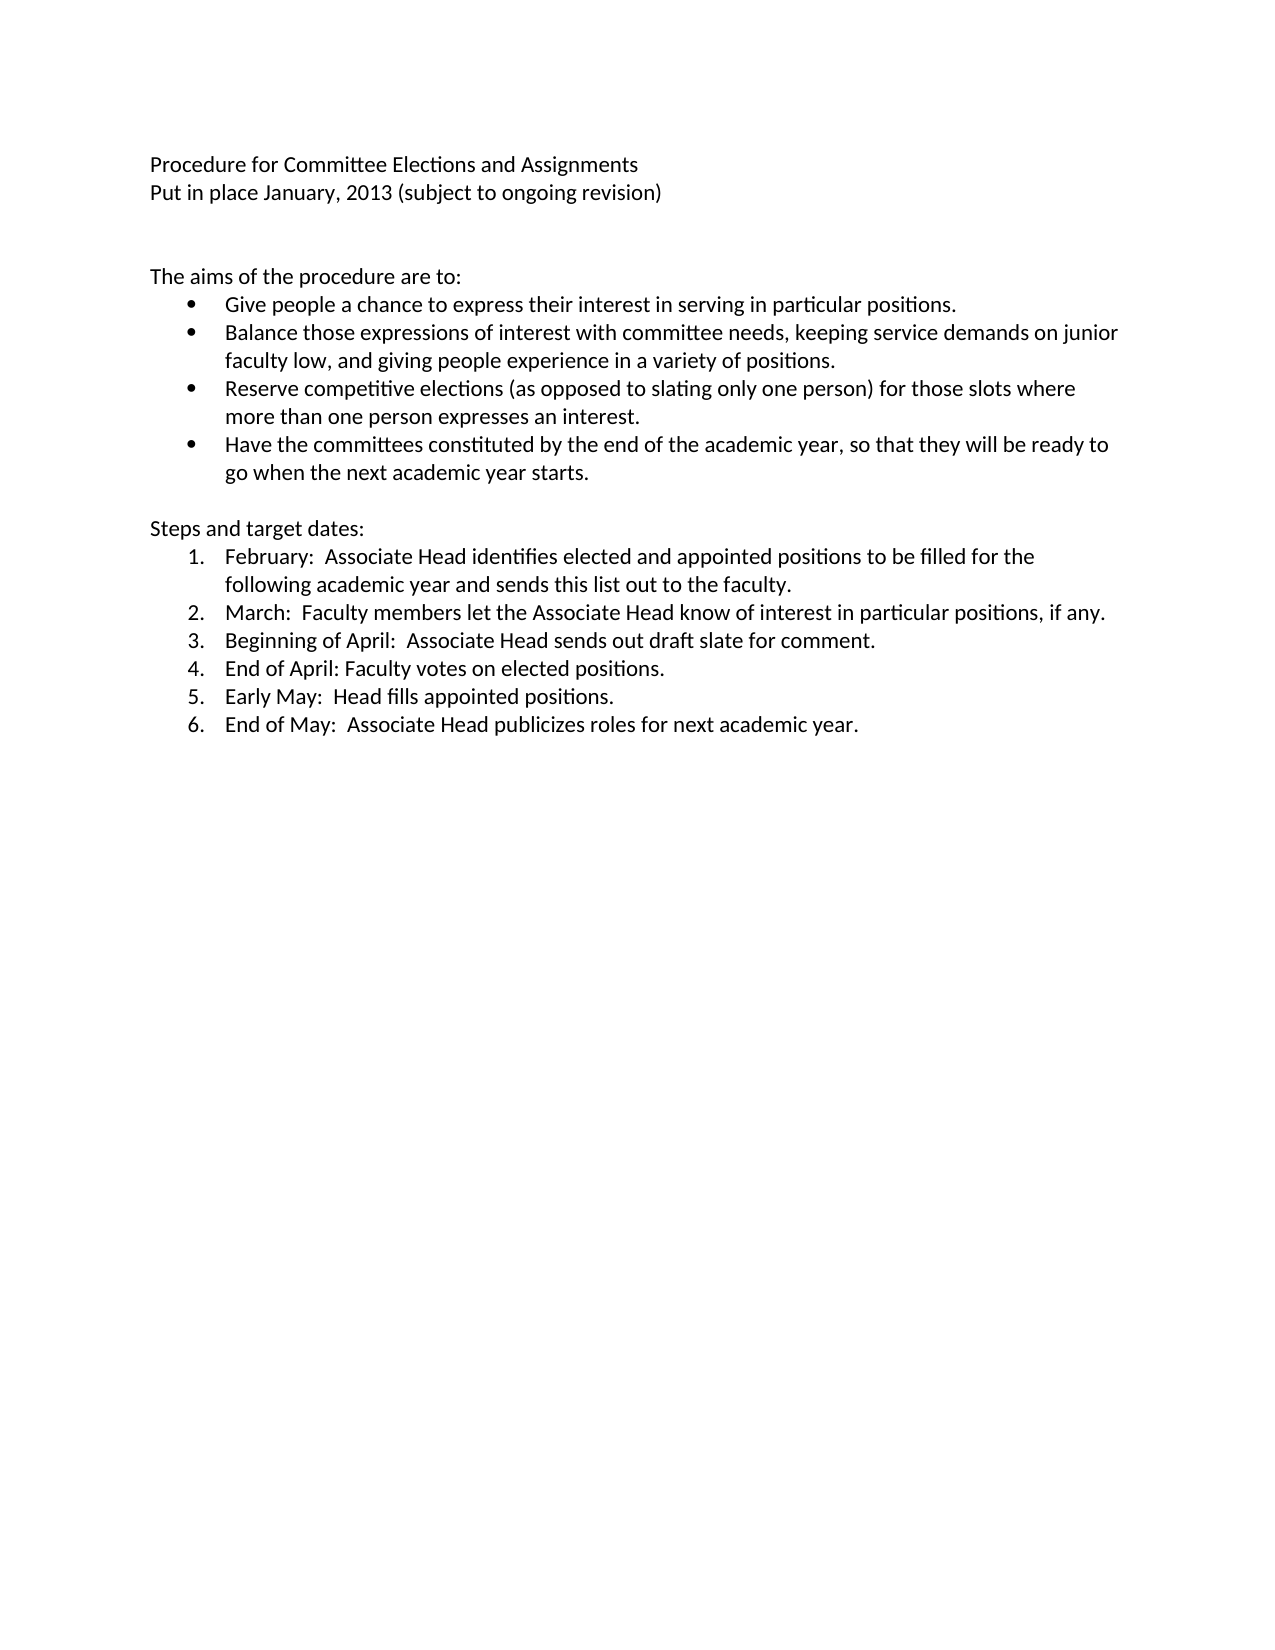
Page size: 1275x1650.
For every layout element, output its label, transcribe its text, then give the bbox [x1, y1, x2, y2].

list February: Associate Head identifies elected and appointed positions to be filled for the following academic year and sends this list out to the faculty. [187, 542, 1125, 598]
text Steps and target dates: [150, 514, 1125, 542]
list Have the committees constituted by the end of the academic year, so that they will be ready to go when the next academic year starts. [187, 430, 1125, 486]
text The aims of the procedure are to: [150, 262, 1125, 290]
list Balance those expressions of interest with committee needs, keeping service demands on junior faculty low, and giving people experience in a variety of positions. [187, 318, 1125, 374]
list Early May: Head fills appointed positions. [187, 682, 1125, 710]
list Give people a chance to express their interest in serving in particular positions. [187, 290, 1125, 318]
text Put in place January, 2013 (subject to ongoing revision) [150, 178, 1125, 206]
list End of May: Associate Head publicizes roles for next academic year. [187, 710, 1125, 738]
list March: Faculty members let the Associate Head know of interest in particular positions, if any. [187, 598, 1125, 626]
list End of April: Faculty votes on elected positions. [187, 654, 1125, 682]
list Reserve competitive elections (as opposed to slating only one person) for those slots where more than one person expresses an interest. [187, 374, 1125, 430]
list Beginning of April: Associate Head sends out draft slate for comment. [187, 626, 1125, 654]
text Procedure for Committee Elections and Assignments [150, 150, 1125, 178]
